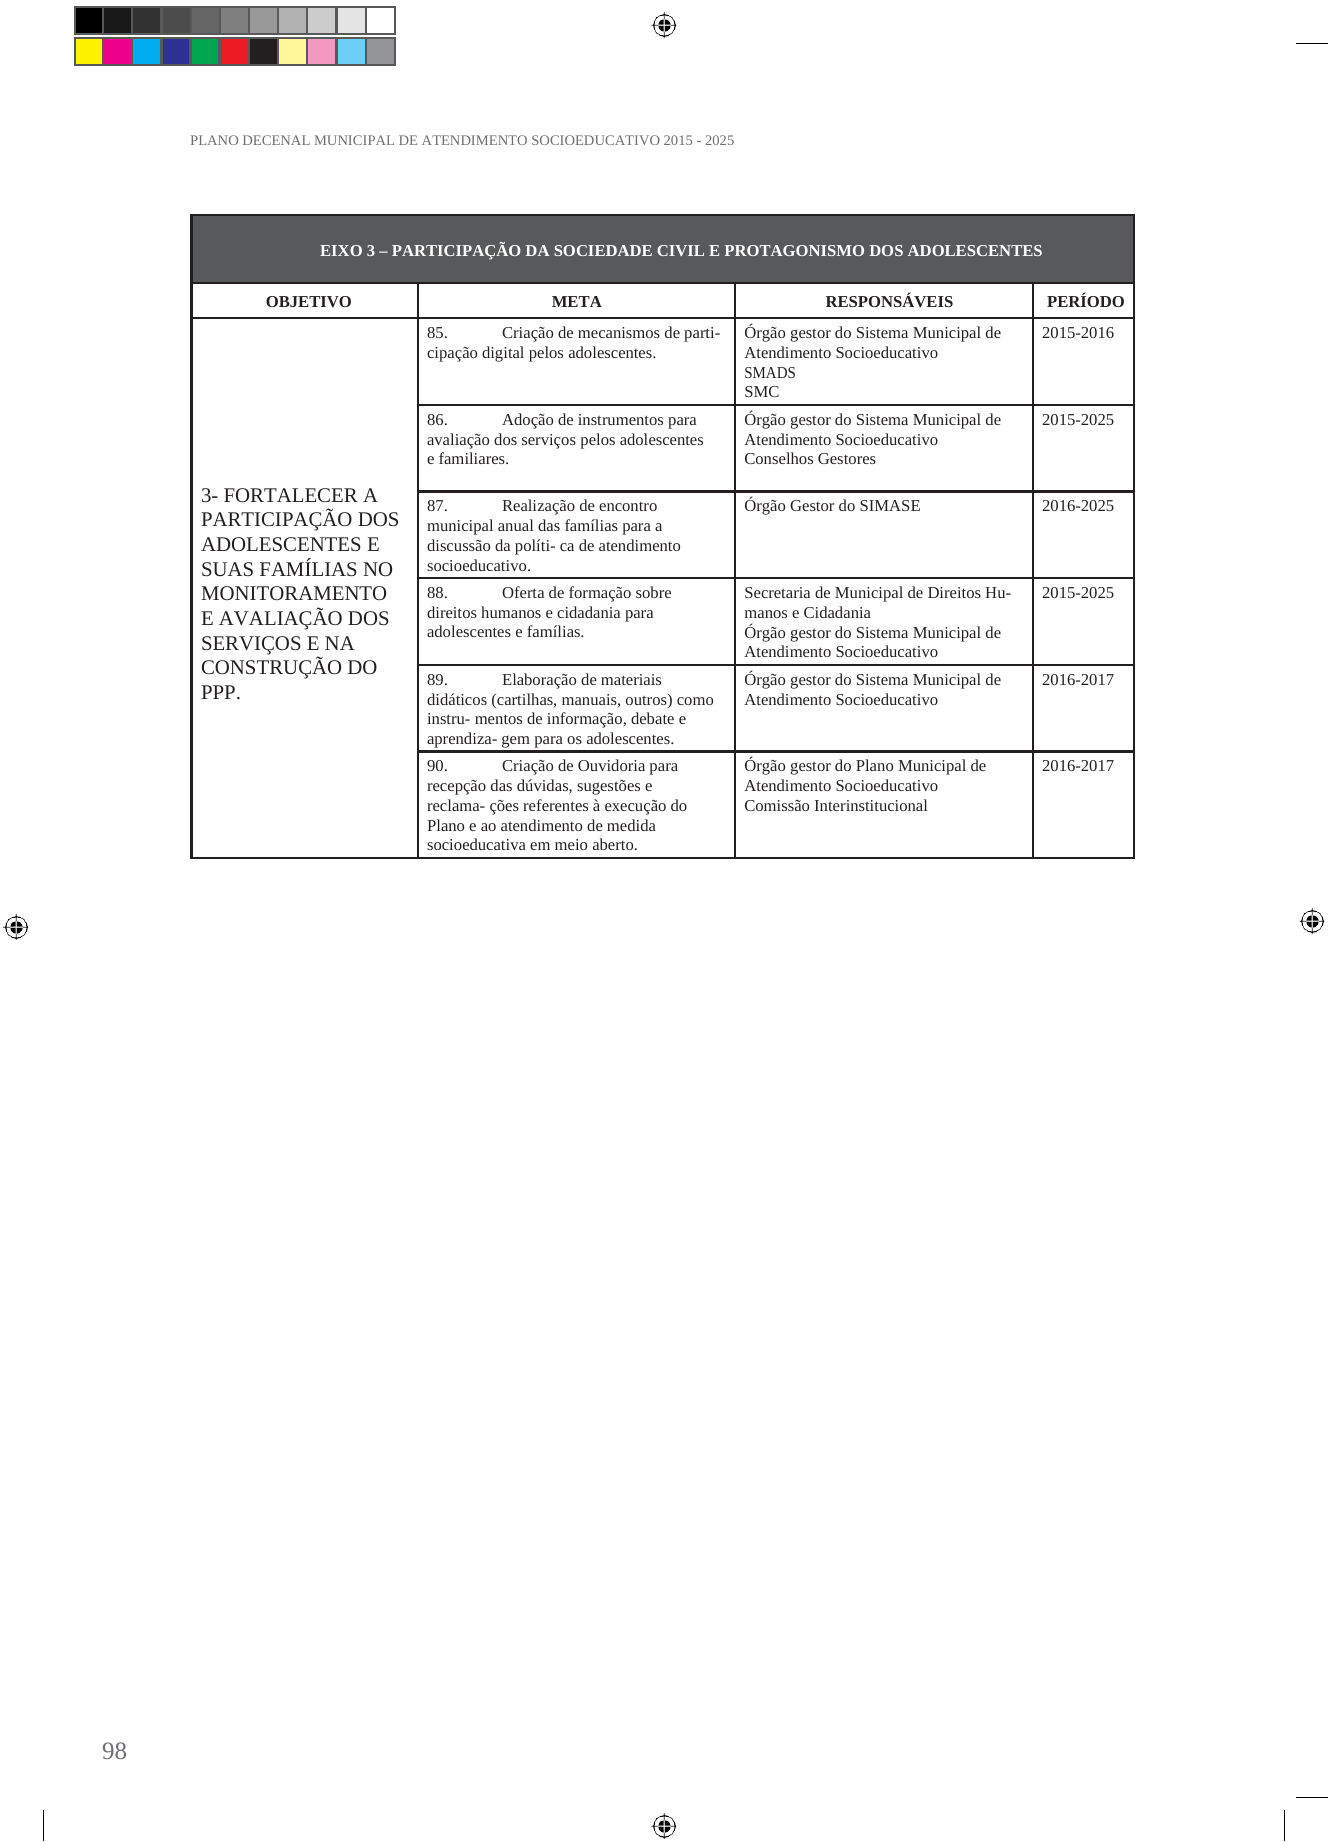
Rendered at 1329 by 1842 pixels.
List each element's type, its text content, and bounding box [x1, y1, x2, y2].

table_cell Órgão gestor do Sistema Municipal de Atendimento Socioeducativo SMADS SMC [736, 319, 1032, 404]
table_cell 88. Oferta de formação sobre direitos humanos e cidadania para adolescentes e famílias. [419, 579, 734, 664]
table_cell 3- FORTALECER A PARTICIPAÇÃO DOS ADOLESCENTES E SUAS FAMÍLIAS NO MONITORAMENTO E AVALIAÇÃO DOS SERVIÇOS E NA CONSTRUÇÃO DO PPP. [193, 319, 417, 857]
picture [3, 914, 29, 940]
table_cell RESPONSÁVEIS [736, 284, 1032, 317]
table_cell Órgão gestor do Sistema Municipal de Atendimento Socioeducativo [736, 666, 1032, 750]
table_cell META [419, 284, 734, 317]
table_cell 2016-2017 [1034, 753, 1133, 857]
text PLANO DECENAL MUNICIPAL DE ATENDIMENTO SOCIOEDUCATIVO 2015 - 2025 [190, 131, 1284, 148]
picture [651, 12, 677, 38]
table_cell 86. Adoção de instrumentos para avaliação dos serviços pelos adolescentes e familiares. [419, 406, 734, 490]
table_cell Secretaria de Municipal de Direitos Hu- manos e Cidadania Órgão gestor do Sistema Municipal de Atendimento Socioeducativo [736, 579, 1032, 664]
table_cell Órgão gestor do Sistema Municipal de Atendimento Socioeducativo Conselhos Gestores [736, 406, 1032, 490]
table_cell 2015-2016 [1034, 319, 1133, 404]
table_cell Órgão gestor do Plano Municipal de Atendimento Socioeducativo Comissão Interinstitucional [736, 753, 1032, 857]
table_cell OBJETIVO [193, 284, 417, 317]
table_cell Órgão Gestor do SIMASE [736, 493, 1032, 577]
table_cell 2015-2025 [1034, 406, 1133, 490]
picture [1299, 908, 1325, 934]
table_cell 89. Elaboração de materiais didáticos (cartilhas, manuais, outros) como instru- mentos de informação, debate e aprendiza- gem para os adolescentes. [419, 666, 734, 750]
table_header EIXO 3 – PARTICIPAÇÃO DA SOCIEDADE CIVIL E PROTAGONISMO DOS ADOLESCENTES [193, 216, 1133, 282]
table_cell 90. Criação de Ouvidoria para recepção das dúvidas, sugestões e reclama- ções referentes à execução do Plano e ao atendimento de medida socioeducativa em meio aberto. [419, 753, 734, 857]
table_cell 85. Criação de mecanismos de parti- cipação digital pelos adolescentes. [419, 319, 734, 404]
table_cell 2016-2025 [1034, 493, 1133, 577]
table_cell 2015-2025 [1034, 579, 1133, 664]
table_cell 2016-2017 [1034, 666, 1133, 750]
picture [651, 1813, 677, 1839]
table_cell PERÍODO [1034, 284, 1133, 317]
text 98 [102, 1736, 1284, 1764]
table_cell 87. Realização de encontro municipal anual das famílias para a discussão da políti- ca de atendimento socioeducativo. [419, 493, 734, 577]
